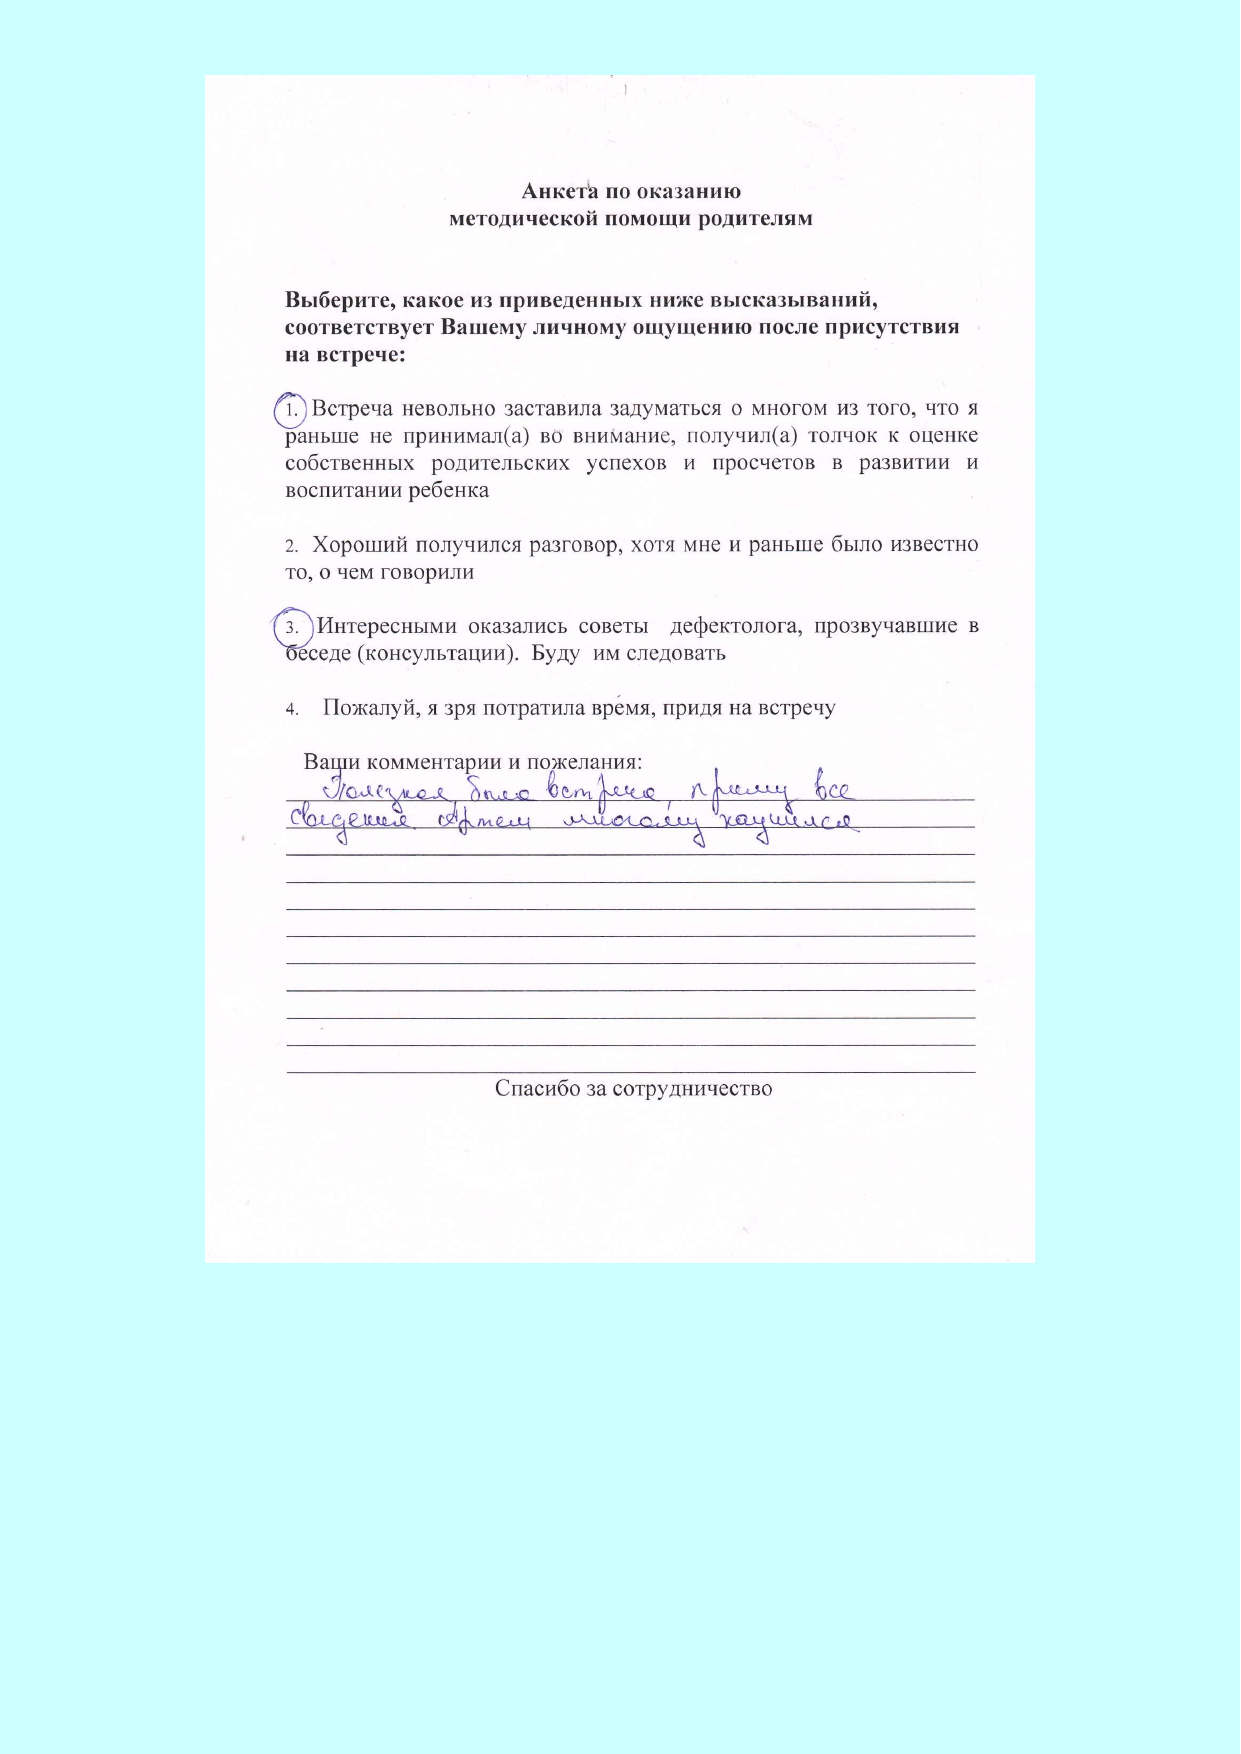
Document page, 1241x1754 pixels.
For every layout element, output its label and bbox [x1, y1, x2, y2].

picture [205, 75, 1035, 1263]
